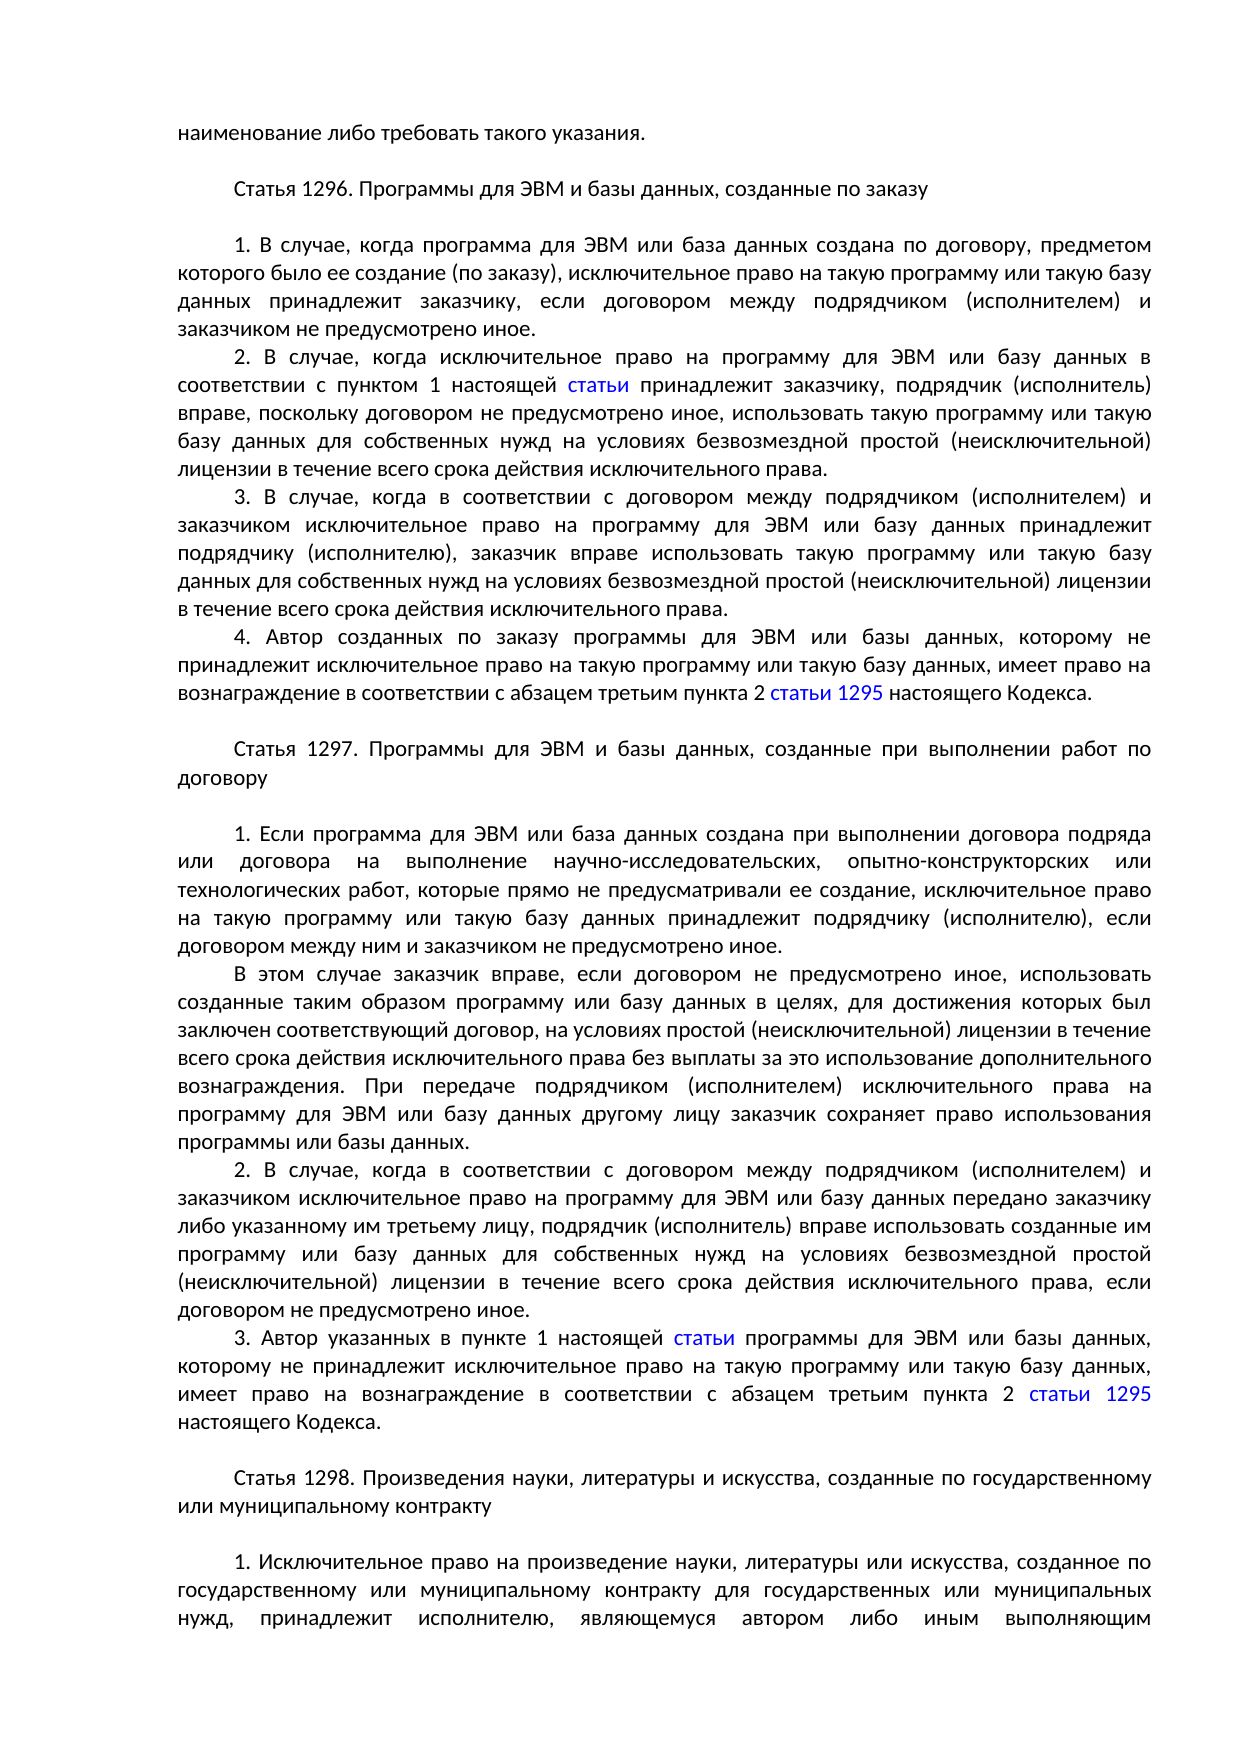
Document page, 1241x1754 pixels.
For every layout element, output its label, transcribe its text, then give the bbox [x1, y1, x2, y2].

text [177, 118, 1152, 146]
text 2. В случае, когда в соответствии с договором между подрядчиком (исполнителем) и заказчиком исключительное право на программу для ЭВМ или базу данных передано заказчику либо указанному им третьему лицу, подрядчик (исполнитель) вправе использовать созданные им программу или базу данных для собственных нужд на условиях безвозмездной простой (неисключительной) лицензии в течение всего срока действия исключительного права, если договором не предусмотрено иное. [177, 1155, 1152, 1323]
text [177, 1547, 1152, 1631]
text 1. Если программа для ЭВМ или база данных создана при выполнении договора подряда или договора на выполнение научно-исследовательских, опытно-конструкторских или технологических работ, которые прямо не предусматривали ее создание, исключительное право на такую программу или такую базу данных принадлежит подрядчику (исполнителю), если договором между ним и заказчиком не предусмотрено иное. [177, 819, 1152, 959]
text 4. Автор созданных по заказу программы для ЭВМ или базы данных, которому не принадлежит исключительное право на такую программу или такую базу данных, имеет право на вознаграждение в соответствии с абзацем третьим пункта 2 статьи 1295 настоящего Кодекса. [177, 622, 1152, 707]
text 2. В случае, когда исключительное право на программу для ЭВМ или базу данных в соответствии с пунктом 1 настоящей статьи принадлежит заказчику, подрядчик (исполнитель) вправе, поскольку договором не предусмотрено иное, использовать такую программу или такую базу данных для собственных нужд на условиях безвозмездной простой (неисключительной) лицензии в течение всего срока действия исключительного права. [177, 342, 1152, 482]
text Статья 1298. Произведения науки, литературы и искусства, созданные по государственному или муниципальному контракту [177, 1463, 1152, 1519]
text 3. Автор указанных в пункте 1 настоящей статьи программы для ЭВМ или базы данных, которому не принадлежит исключительное право на такую программу или такую базу данных, имеет право на вознаграждение в соответствии с абзацем третьим пункта 2 статьи 1295 настоящего Кодекса. [177, 1323, 1152, 1435]
text 1. В случае, когда программа для ЭВМ или база данных создана по договору, предметом которого было ее создание (по заказу), исключительное право на такую программу или такую базу данных принадлежит заказчику, если договором между подрядчиком (исполнителем) и заказчиком не предусмотрено иное. [177, 230, 1152, 342]
text 3. В случае, когда в соответствии с договором между подрядчиком (исполнителем) и заказчиком исключительное право на программу для ЭВМ или базу данных принадлежит подрядчику (исполнителю), заказчик вправе использовать такую программу или такую базу данных для собственных нужд на условиях безвозмездной простой (неисключительной) лицензии в течение всего срока действия исключительного права. [177, 482, 1152, 622]
text В этом случае заказчик вправе, если договором не предусмотрено иное, использовать созданные таким образом программу или базу данных в целях, для достижения которых был заключен соответствующий договор, на условиях простой (неисключительной) лицензии в течение всего срока действия исключительного права без выплаты за это использование дополнительного вознаграждения. При передаче подрядчиком (исполнителем) исключительного права на программу для ЭВМ или базу данных другому лицу заказчик сохраняет право использования программы или базы данных. [177, 959, 1152, 1155]
text Статья 1297. Программы для ЭВМ и базы данных, созданные при выполнении работ по договору [177, 734, 1152, 791]
text Статья 1296. Программы для ЭВМ и базы данных, созданные по заказу [177, 174, 1152, 202]
